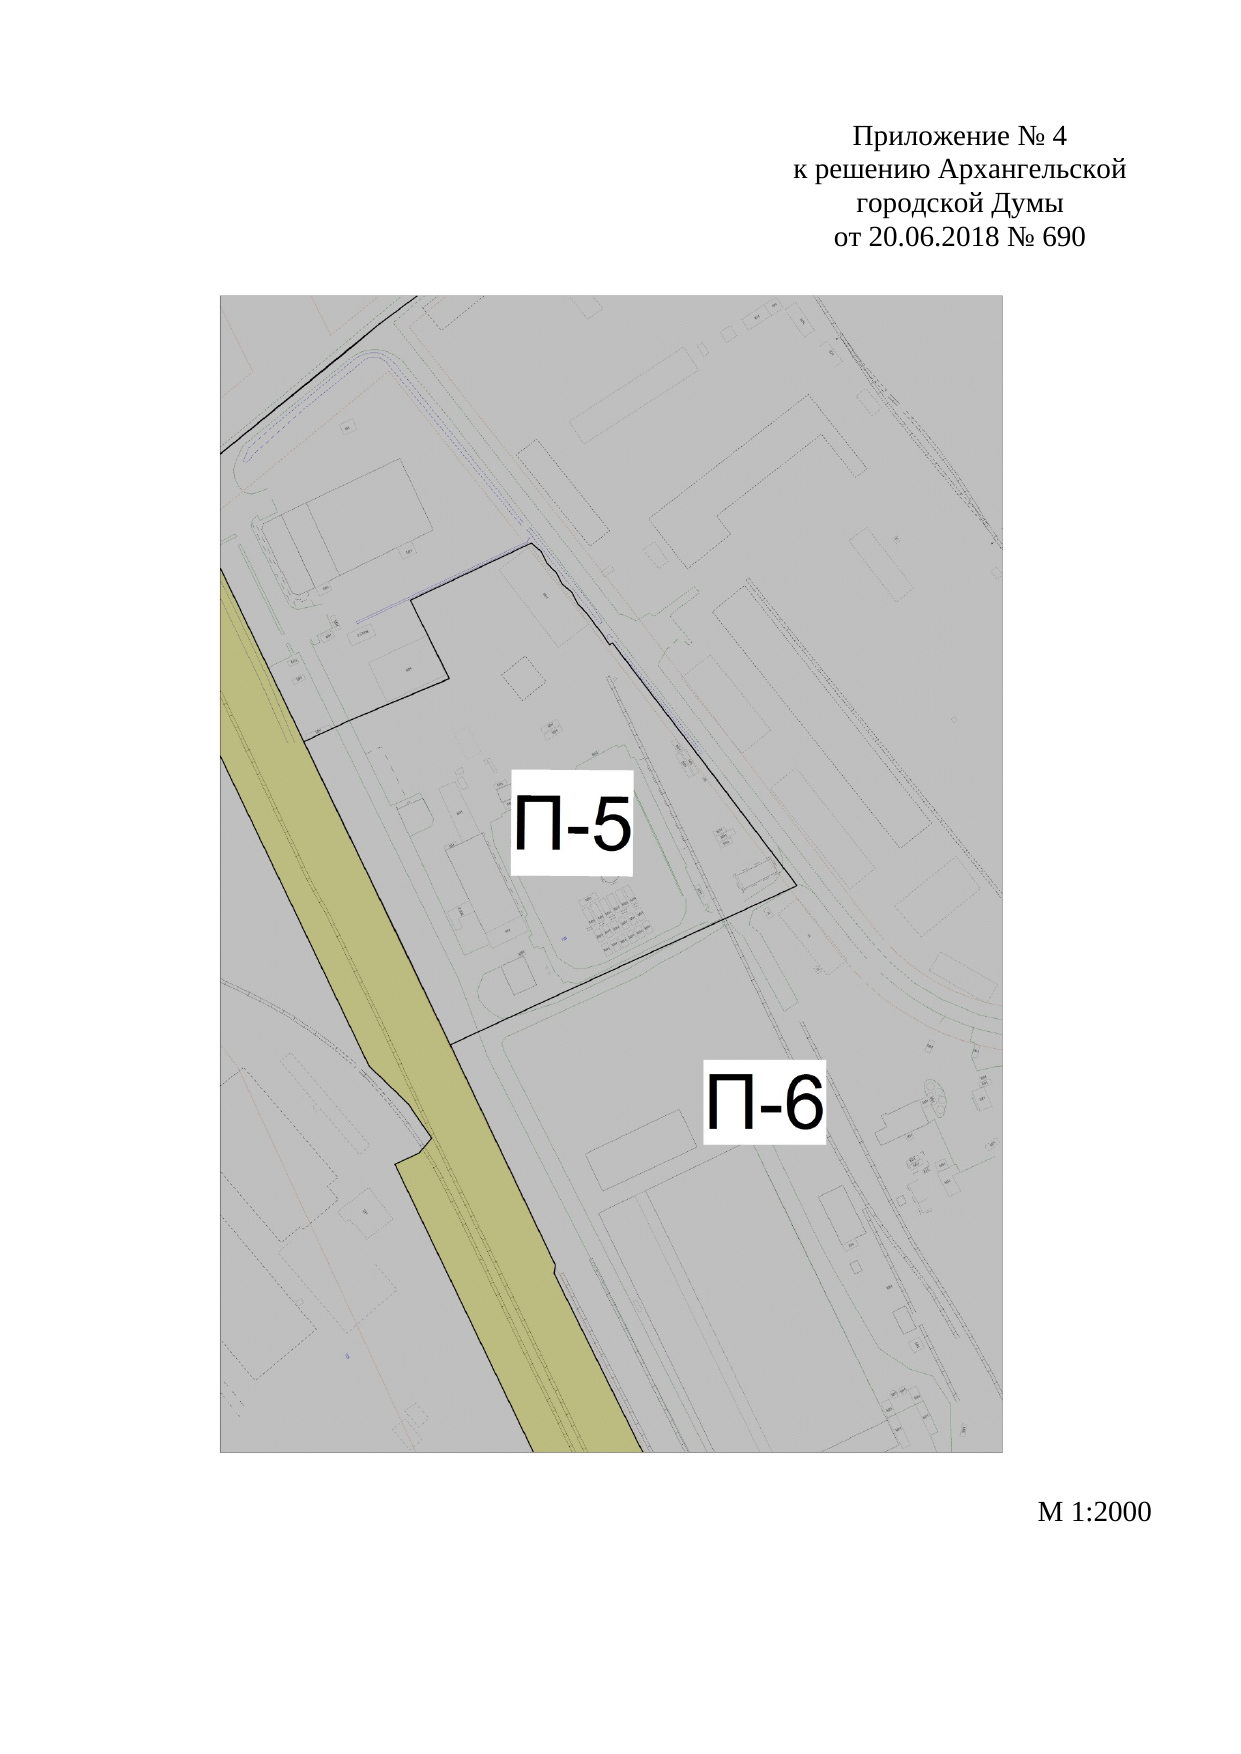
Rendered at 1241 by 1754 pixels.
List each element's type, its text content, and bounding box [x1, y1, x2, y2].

text к решению Архангельской городской Думы [768, 152, 1152, 219]
picture [177, 252, 1045, 1495]
text от 20.06.2018 № 690 [768, 219, 1152, 252]
text М 1:2000 [177, 1494, 1152, 1528]
text Приложение № 4 [768, 118, 1152, 152]
